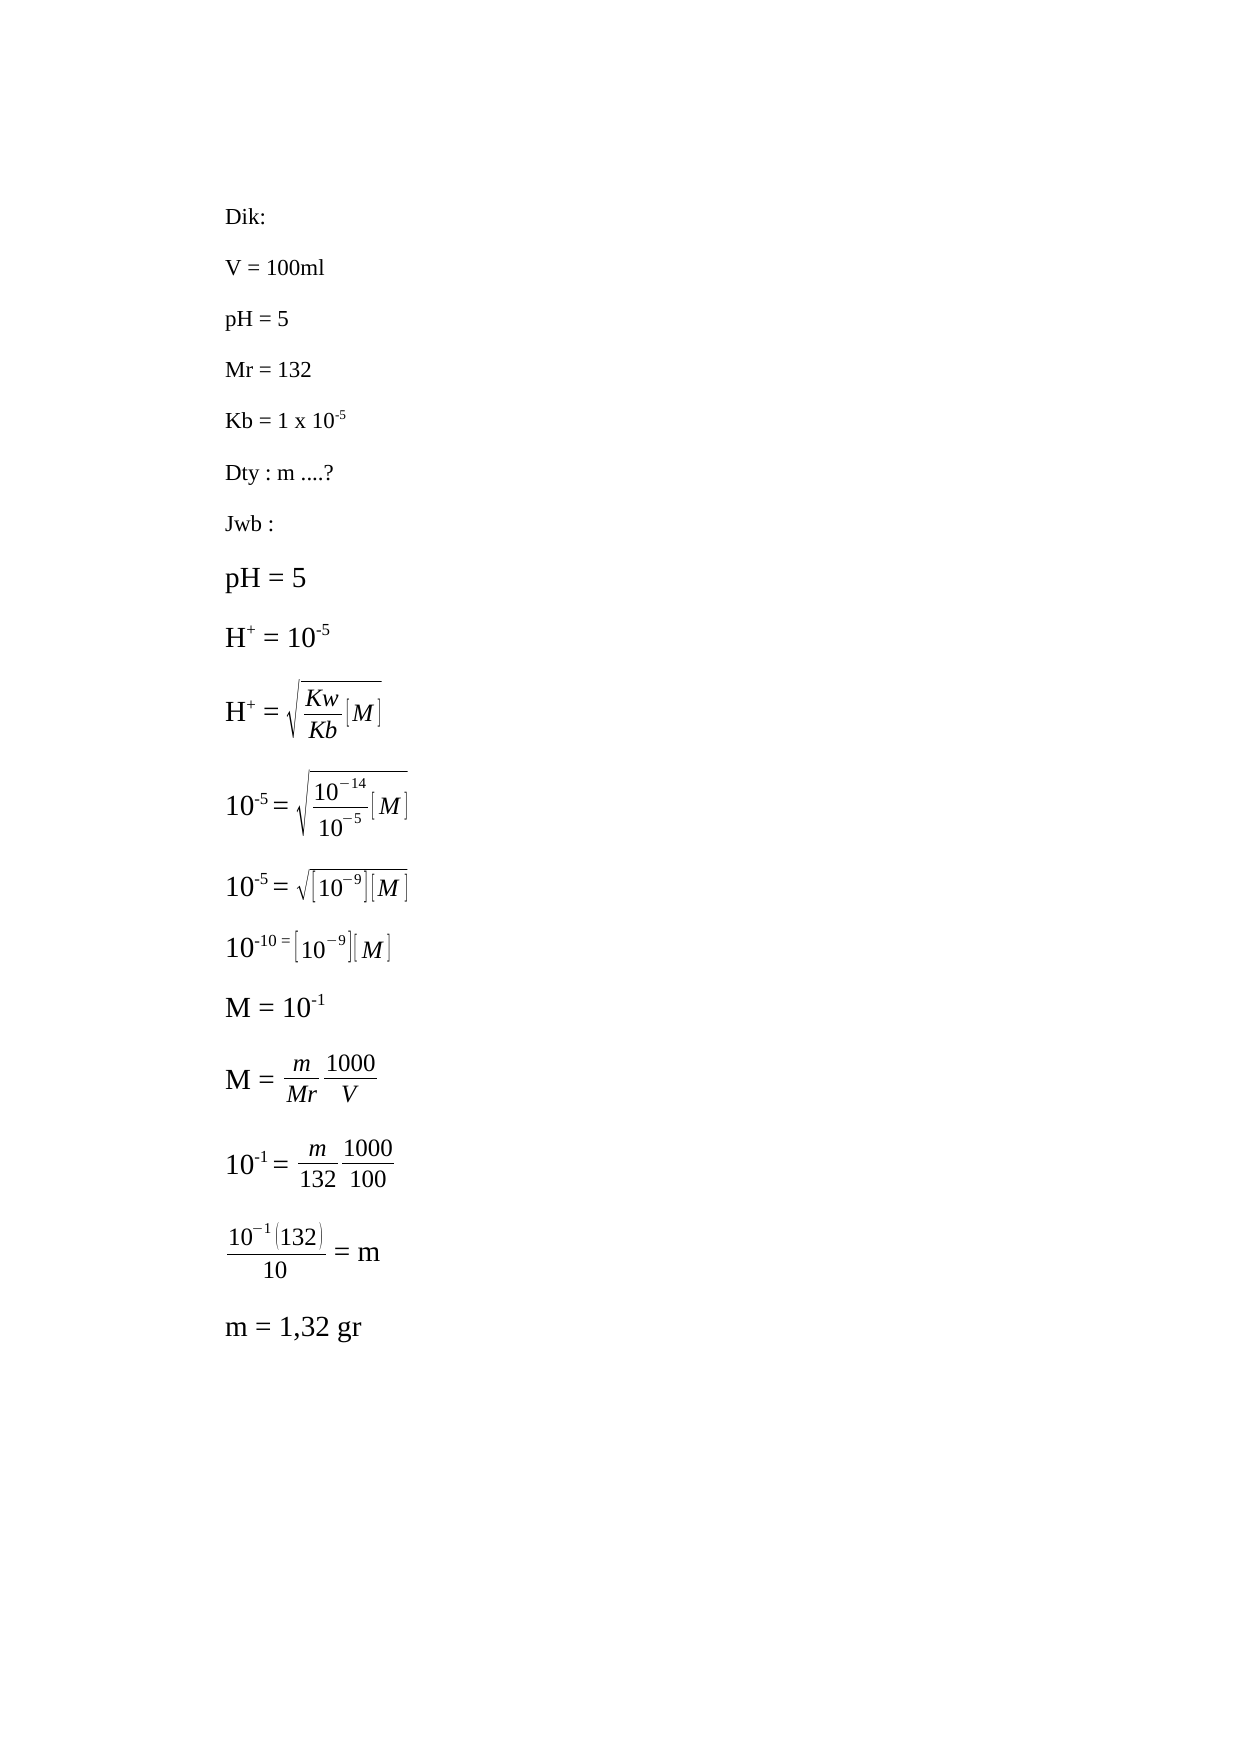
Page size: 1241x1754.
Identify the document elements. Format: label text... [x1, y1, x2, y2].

text M = 10-1 [150, 990, 1090, 1024]
text Jwb : [150, 509, 1090, 536]
text Mr = 132 [150, 356, 1090, 382]
text Dik: [150, 203, 1090, 229]
text m = 1,32 gr [150, 1309, 1090, 1342]
text H+ = 10-5 [150, 620, 1090, 653]
text V = 100ml [150, 254, 1090, 280]
text 10-5 = [150, 867, 1090, 904]
text Kb = 1 x 10-5 [150, 407, 1090, 433]
text pH = 5 [150, 305, 1090, 331]
text = m [150, 1219, 1090, 1283]
text Dty : m ....? [150, 458, 1090, 485]
text M = [150, 1049, 1090, 1108]
text H+ = [150, 679, 1090, 743]
text 10-1 = [150, 1134, 1090, 1193]
text pH = 5 [225, 561, 1090, 594]
text 10-5 = [150, 769, 1090, 841]
text 10-10 = [150, 930, 1090, 964]
